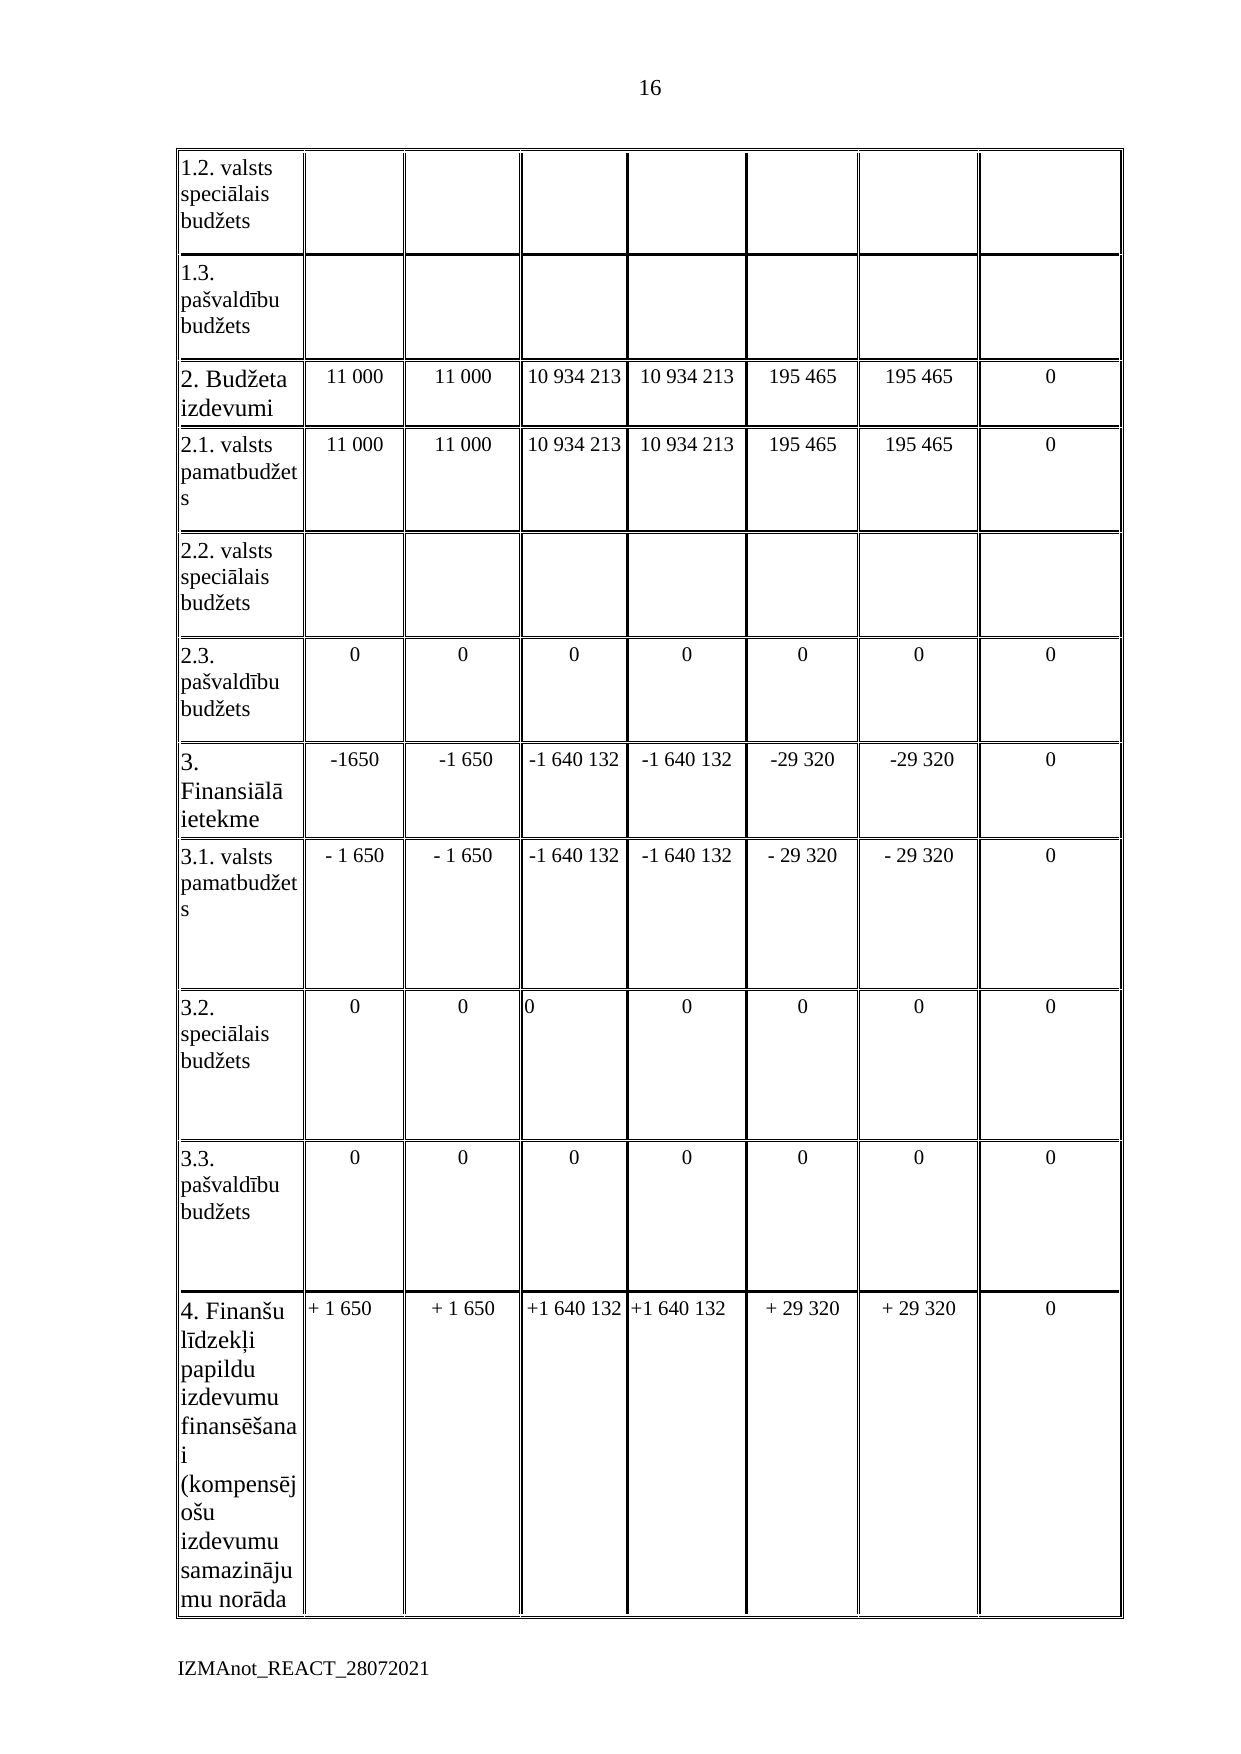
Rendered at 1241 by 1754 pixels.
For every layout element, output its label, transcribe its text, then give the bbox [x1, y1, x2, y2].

table_cell 0 [860, 639, 977, 741]
table_cell 0 [306, 639, 403, 741]
table_cell [521, 151, 627, 253]
table_cell 195 465 [860, 429, 977, 530]
table_cell -1 640 132 [523, 840, 626, 988]
table_cell 195 465 [860, 362, 977, 425]
table_cell [406, 534, 519, 636]
table_cell [860, 256, 977, 358]
table_cell [405, 149, 521, 253]
table_cell [306, 256, 403, 358]
table_cell - 1 650 [406, 840, 519, 988]
table_cell 3.1. valsts pamatbudžets [179, 836, 303, 988]
table_cell [629, 256, 745, 358]
table_cell [860, 534, 977, 636]
table_cell -1 640 132 [629, 840, 745, 988]
table_cell 0 [406, 991, 519, 1139]
table_cell 3.3. pašvaldību budžets [177, 1139, 304, 1290]
table_cell 0 [629, 639, 745, 741]
table_cell [305, 151, 405, 253]
table_cell 0 [981, 836, 1121, 988]
table_cell [981, 530, 1121, 636]
table_cell -1 650 [406, 744, 519, 836]
table_cell 3. Finansiālā ietekme [177, 741, 304, 836]
table_cell - 29 320 [860, 840, 977, 988]
table_cell [523, 534, 626, 636]
table_cell 3.2. speciālais budžets [177, 988, 304, 1139]
table_cell 2.3. pašvaldību budžets [177, 636, 304, 741]
table_cell 0 [979, 1290, 1120, 1616]
table_cell + 29 320 [859, 1290, 979, 1616]
table_cell + 29 320 [746, 1293, 859, 1616]
table_cell -1 640 132 [523, 744, 626, 836]
table_cell 0 [748, 1142, 857, 1290]
table_cell [859, 149, 979, 253]
table_cell -29 320 [860, 744, 977, 836]
table_cell 0 [523, 991, 626, 1139]
table_cell [981, 253, 1122, 358]
table_cell +1 640 132 [521, 1293, 627, 1616]
table_cell + 1 650 [305, 1293, 405, 1616]
table_cell [748, 534, 857, 636]
table_cell 0 [523, 639, 626, 741]
table_cell [406, 256, 519, 358]
table_cell 0 [306, 1142, 403, 1290]
table_cell 11 000 [406, 362, 519, 425]
table_cell [523, 256, 626, 358]
table_cell 0 [979, 1139, 1122, 1290]
table_cell 0 [981, 425, 1121, 530]
table_cell - 29 320 [748, 840, 857, 988]
table_cell 195 465 [748, 429, 857, 530]
table_cell 0 [629, 1142, 745, 1290]
table_cell 10 934 213 [629, 362, 745, 425]
table_cell - 1 650 [306, 840, 403, 988]
table_cell 0 [979, 741, 1122, 836]
table_cell -29 320 [748, 744, 857, 836]
table_cell + 1 650 [405, 1290, 521, 1616]
table_cell 11 000 [306, 429, 403, 530]
table_cell 0 [748, 639, 857, 741]
table_cell 0 [406, 1142, 519, 1290]
table_cell 0 [979, 636, 1122, 741]
table_cell 0 [979, 988, 1122, 1139]
table_cell 1.3. pašvaldību budžets [177, 253, 303, 358]
table_cell 195 465 [748, 362, 857, 425]
table_cell 0 [629, 991, 745, 1139]
table_cell 0 [306, 991, 403, 1139]
table_cell 2.1. valsts pamatbudžets [179, 425, 303, 530]
table_cell [746, 151, 859, 253]
table_cell [629, 534, 745, 636]
table_cell [306, 534, 403, 636]
table_cell 11 000 [406, 429, 519, 530]
table_cell 0 [523, 1142, 626, 1290]
table_cell -1650 [306, 744, 403, 836]
table_cell 11 000 [306, 362, 403, 425]
table_cell -1 640 132 [629, 744, 745, 836]
table_cell 2.2. valsts speciālais budžets [179, 530, 303, 636]
table_cell 0 [981, 358, 1121, 425]
table_cell +1 640 132 [627, 1293, 746, 1616]
table_cell 2. Budžeta izdevumi [179, 358, 303, 425]
table_cell [748, 256, 857, 358]
table_cell 0 [748, 991, 857, 1139]
table_cell [627, 151, 746, 253]
table_cell 10 934 213 [523, 362, 626, 425]
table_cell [179, 1290, 304, 1616]
table_cell 0 [860, 1142, 977, 1290]
table_cell 0 [406, 639, 519, 741]
table_cell 0 [860, 991, 977, 1139]
table_cell 10 934 213 [629, 429, 745, 530]
table_cell [979, 151, 1120, 253]
table_cell 10 934 213 [523, 429, 626, 530]
table_cell 1.2. valsts speciālais budžets [179, 151, 304, 253]
